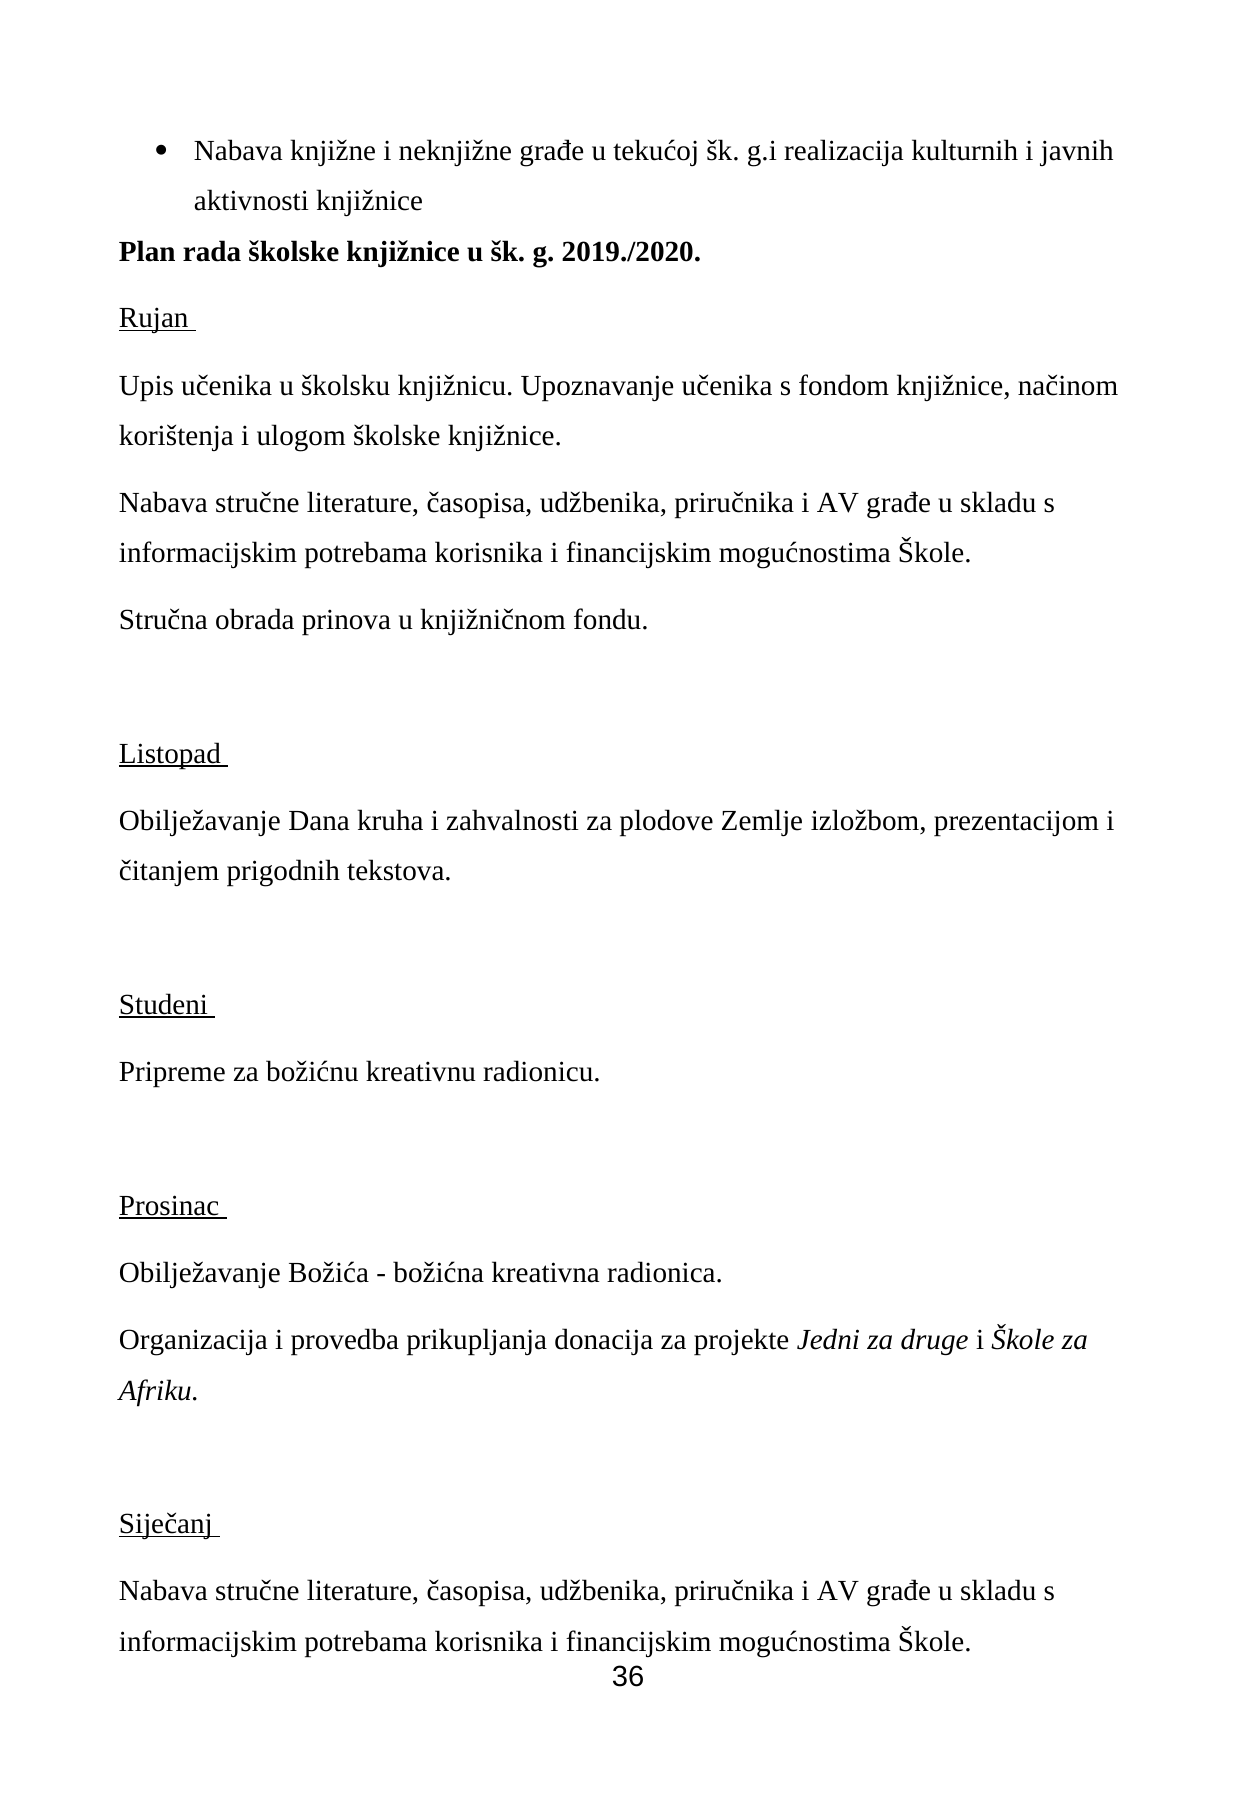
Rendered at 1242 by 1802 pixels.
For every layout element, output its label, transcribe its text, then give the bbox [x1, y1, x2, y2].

text Plan rada školske knjižnice u šk. g. 2019./2020. [119, 234, 1137, 267]
text Stručna obrada prinova u knjižničnom fondu. [119, 602, 1137, 636]
list Nabava knjižne i neknjižne građe u tekućoj šk. g.i realizacija kulturnih i javnih aktivnosti knjižnice [156, 133, 1137, 217]
text Nabava stručne literature, časopisa, udžbenika, priručnika i AV građe u skladu s informacijskim potrebama korisnika i financijskim mogućnostima Škole. [119, 485, 1137, 569]
text Upis učenika u školsku knjižnicu. Upoznavanje učenika s fondom knjižnice, načinom korištenja i ulogom školske knjižnice. [119, 368, 1137, 451]
text Obilježavanje Božića - božićna kreativna radionica. [119, 1255, 1137, 1289]
text Pripreme za božićnu kreativnu radionicu. [119, 1054, 1137, 1088]
text Studeni [119, 987, 1137, 1021]
text Listopad [119, 736, 1137, 770]
text Organizacija i provedba prikupljanja donacija za projekte Jedni za druge i Škole za Afriku. [119, 1322, 1137, 1406]
text Rujan [119, 301, 1137, 334]
text Obilježavanje Dana kruha i zahvalnosti za plodove Zemlje izložbom, prezentacijom i čitanjem prigodnih tekstova. [119, 803, 1137, 887]
text Nabava stručne literature, časopisa, udžbenika, priručnika i AV građe u skladu s informacijskim potrebama korisnika i financijskim mogućnostima Škole. [119, 1573, 1137, 1657]
text Prosinac [119, 1188, 1137, 1222]
text Siječanj [119, 1507, 1137, 1540]
